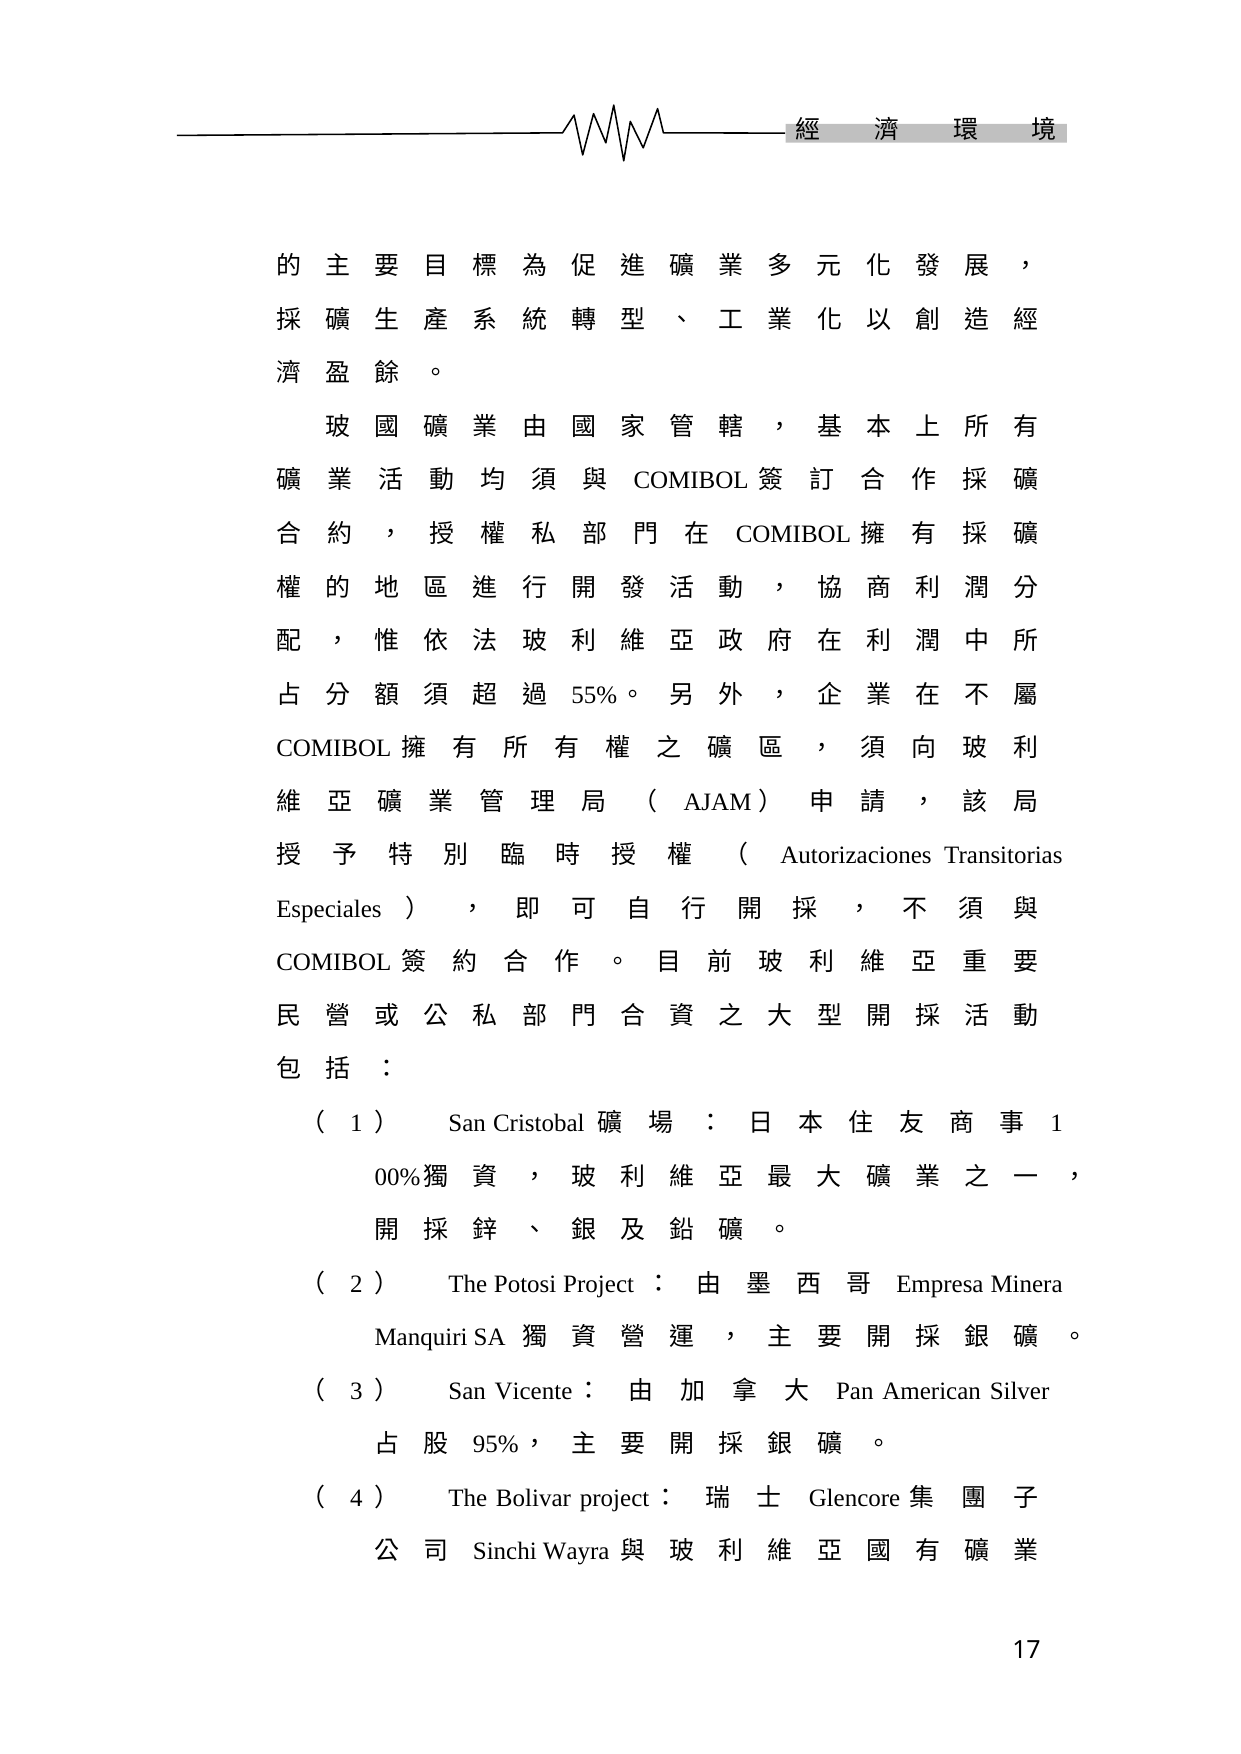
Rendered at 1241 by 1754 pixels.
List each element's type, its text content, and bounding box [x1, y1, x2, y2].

text （1） San Cristobal礦場：日本住友商事100%獨資，玻利維亞最大礦業之一，開採鋅、銀及鉛礦。 [301, 1094, 1063, 1254]
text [276, 237, 1063, 398]
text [301, 1469, 1063, 1576]
text （3） San Vicente：由加拿大Pan American Silver占股95%，主要開採銀礦。 [301, 1362, 1063, 1469]
text （2） The Potosi Project：由墨西哥Empresa Minera Manquiri SA獨資營運，主要開採銀礦。 [301, 1254, 1063, 1362]
text 玻國礦業由國家管轄，基本上所有礦業活動均須與COMIBOL簽訂合作採礦合約，授權私部門在COMIBOL擁有採礦權的地區進行開發活動，協商利潤分配，惟依法玻利維亞政府在利潤中所占分額須超過55%。另外，企業在不屬COMIBOL擁有所有權之礦區，須向玻利維亞礦業管理局（AJAM）申請，該局授予特別臨時授權（Autorizaciones Transitorias Especiales），即可自行開採，不須與COMIBOL簽約合作。目前玻利維亞重要民營或公私部門合資之大型開採活動包括： [276, 398, 1063, 1094]
